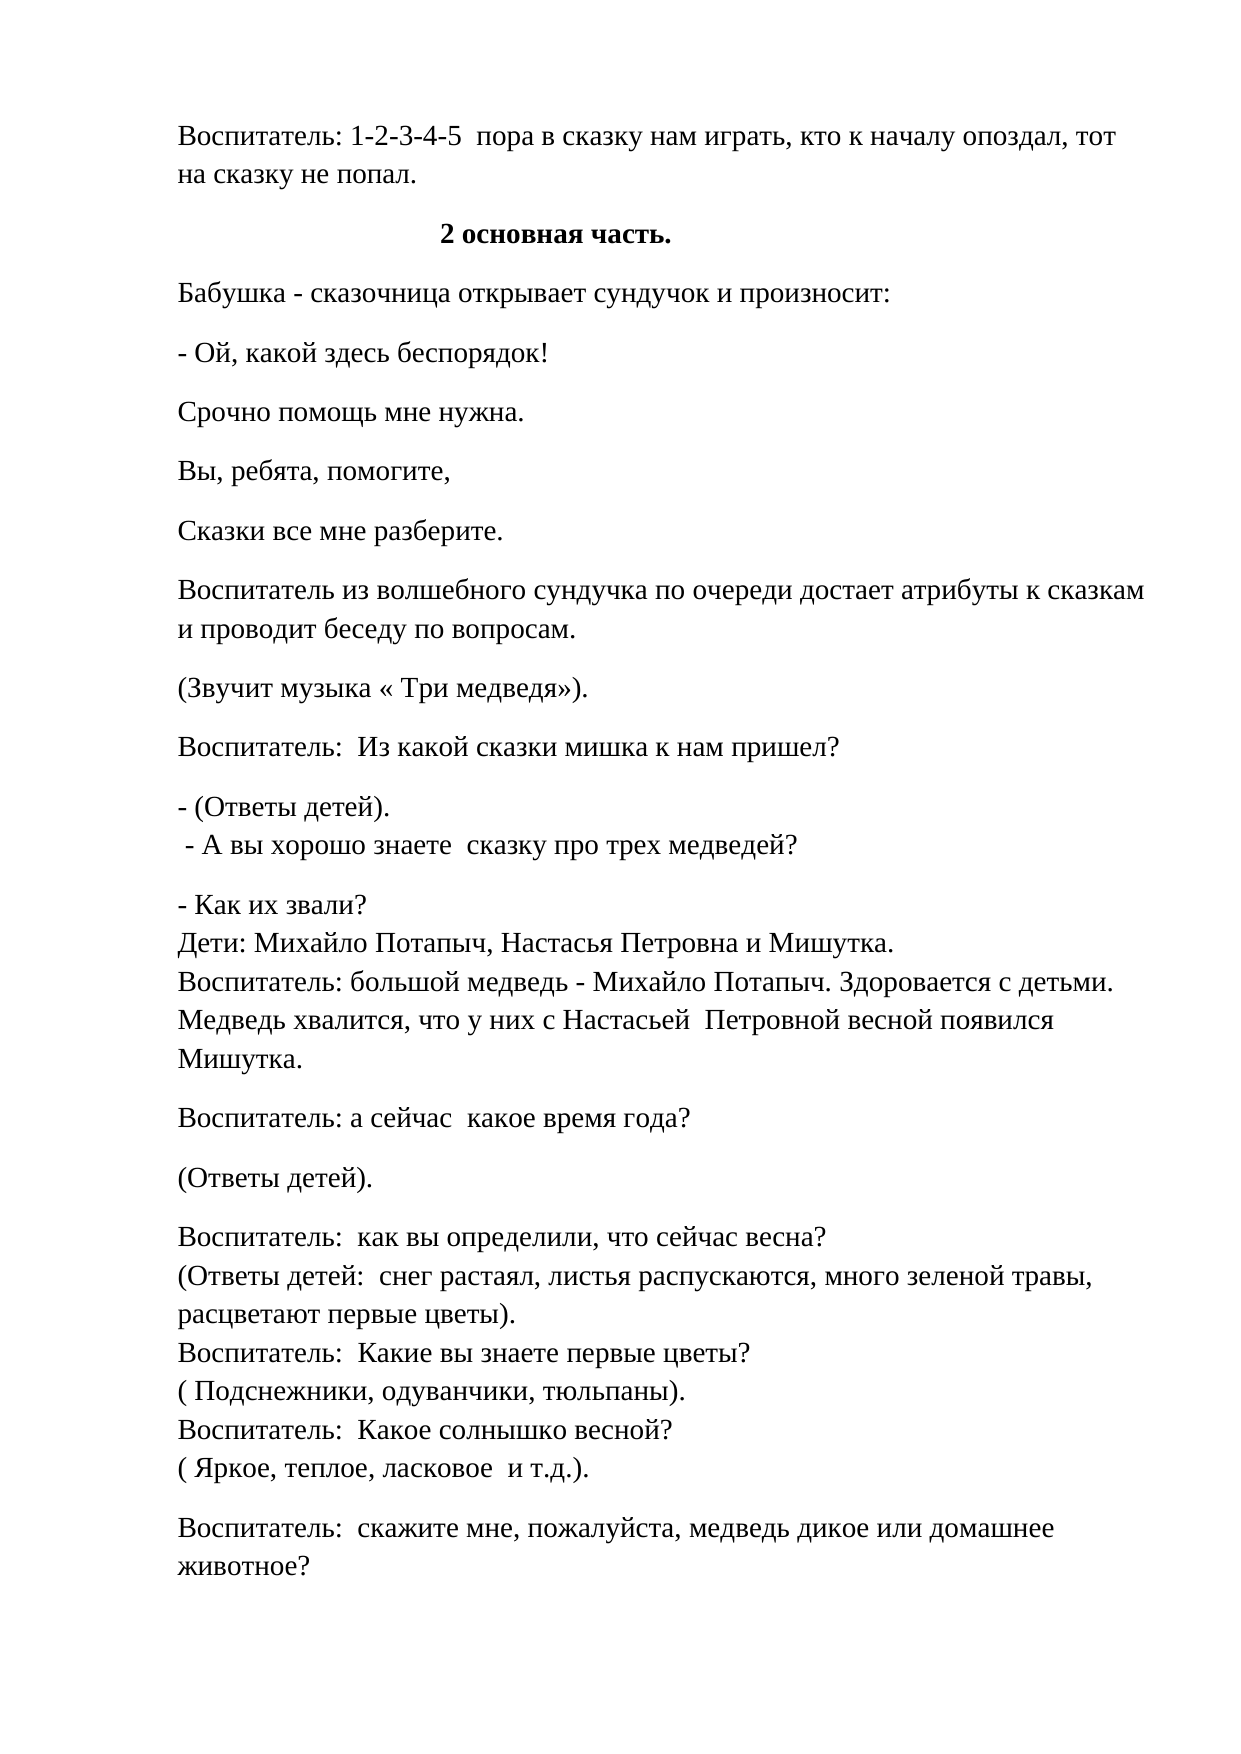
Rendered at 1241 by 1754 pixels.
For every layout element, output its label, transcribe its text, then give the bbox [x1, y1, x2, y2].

text Воспитатель: Из какой сказки мишка к нам пришел? [177, 729, 1152, 763]
text 2 основная часть. [177, 216, 1152, 249]
text (Ответы детей). [177, 1160, 1152, 1193]
text Бабушка - сказочница открывает сундучок и произносит: [177, 275, 1152, 309]
text Вы, ребята, помогите, [177, 453, 1152, 487]
text - Как их звали? Дети: Михайло Потапыч, Настасья Петровна и Мишутка. Воспитатель: большой медведь - Михайло Потапыч. Здоровается с детьми. Медведь хвалится, что у них с Настасьей Петровной весной появился Мишутка. [177, 887, 1152, 1074]
text Воспитатель: а сейчас какое время года? [177, 1100, 1152, 1134]
text - (Ответы детей). - А вы хорошо знаете сказку про трех медведей? [177, 789, 1152, 861]
text Воспитатель: скажите мне, пожалуйста, медведь дикое или домашнее животное? [177, 1510, 1152, 1582]
text Сказки все мне разберите. [177, 513, 1152, 546]
text Воспитатель: 1-2-3-4-5 пора в сказку нам играть, кто к началу опоздал, тот на сказку не попал. [177, 118, 1152, 190]
text Срочно помощь мне нужна. [177, 394, 1152, 428]
text - Ой, какой здесь беспорядок! [177, 335, 1152, 368]
text (Звучит музыка « Три медведя»). [177, 670, 1152, 704]
text Воспитатель из волшебного сундучка по очереди достает атрибуты к сказкам и проводит беседу по вопросам. [177, 572, 1152, 644]
text Воспитатель: как вы определили, что сейчас весна? (Ответы детей: снег растаял, листья распускаются, много зеленой травы, расцветают первые цветы). Воспитатель: Какие вы знаете первые цветы? ( Подснежники, одуванчики, тюльпаны). Воспитатель: Какое солнышко весной? ( Яркое, теплое, ласковое и т.д.). [177, 1219, 1152, 1484]
